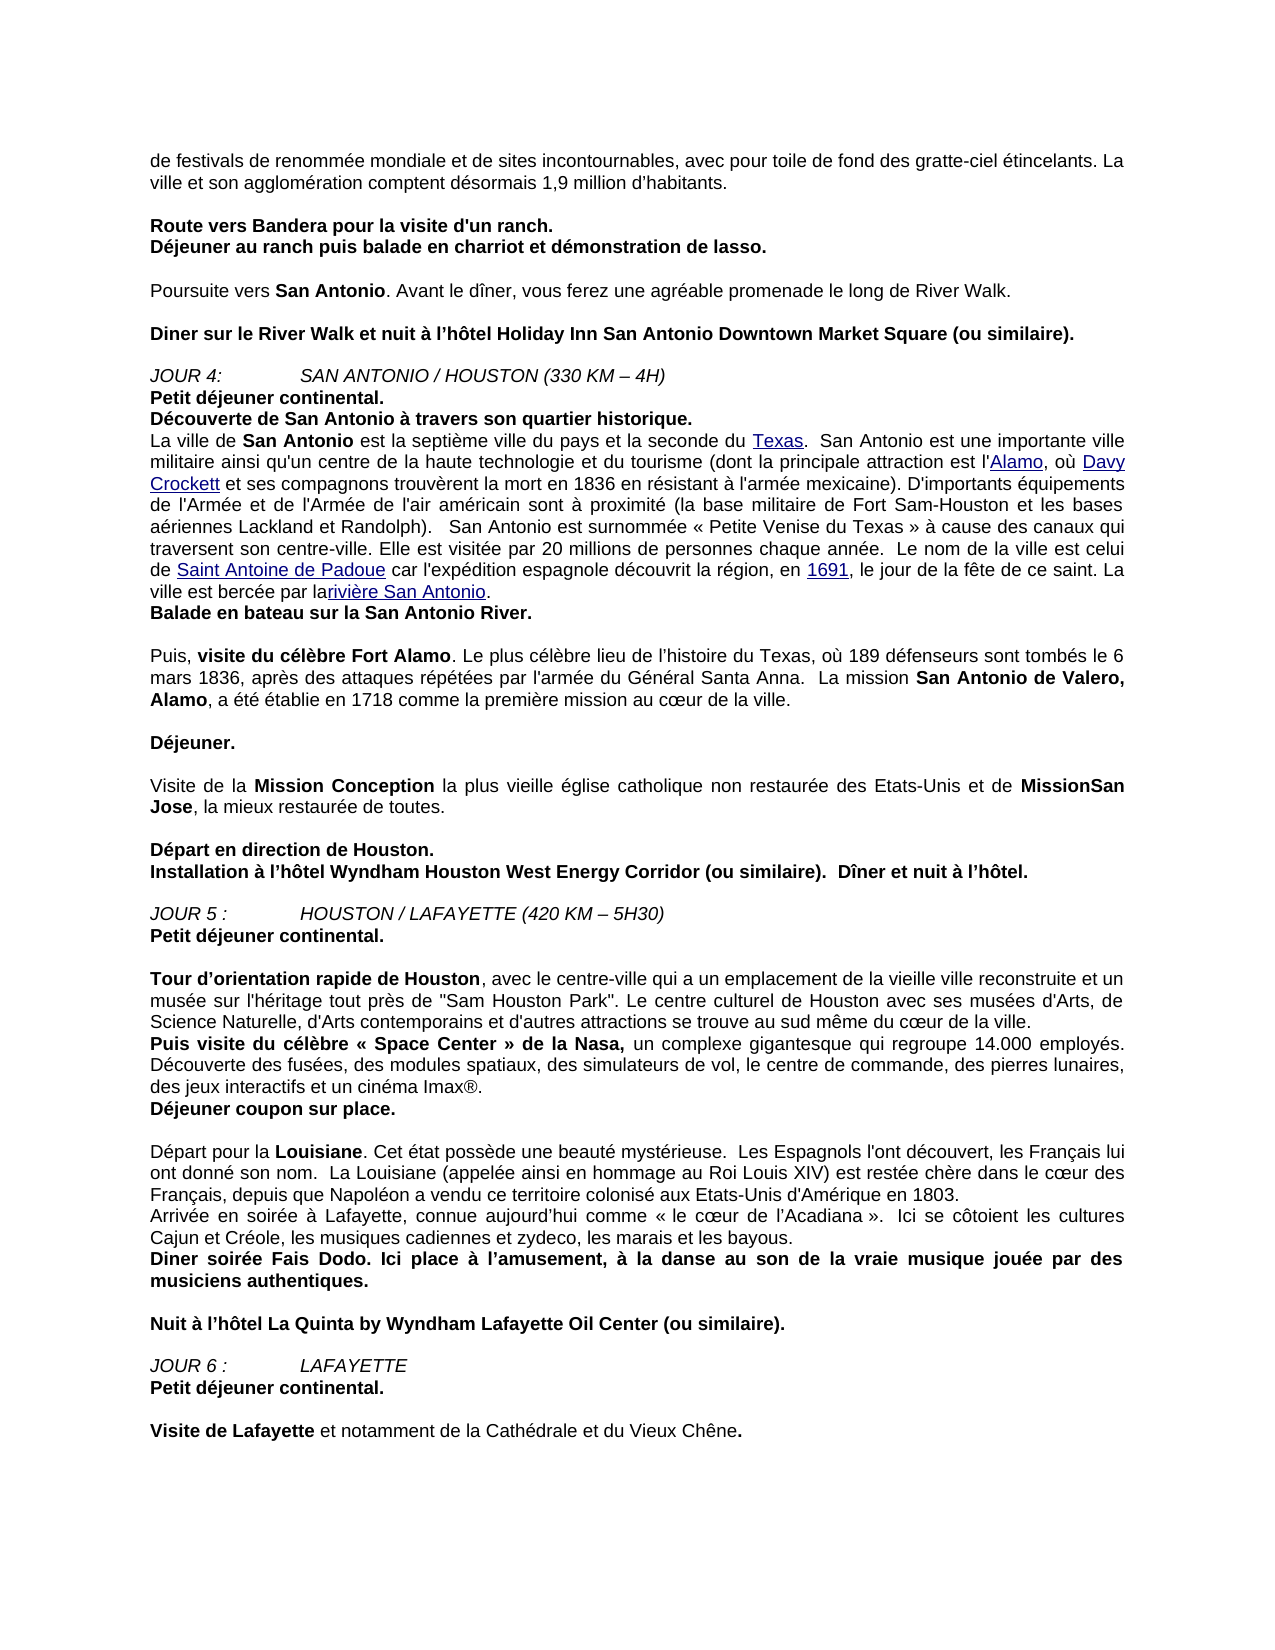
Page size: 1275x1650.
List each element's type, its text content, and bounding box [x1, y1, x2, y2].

text Diner soirée Fais Dodo. Ici place à l’amusement, à la danse au son de la vraie musique jouée par des musiciens authentiques. [150, 1248, 1125, 1291]
text Diner sur le River Walk et nuit à l’hôtel Holiday Inn San Antonio Downtown Market Square (ou similaire). [150, 322, 1125, 344]
text Visite de Lafayette et notamment de la Cathédrale et du Vieux Chêne. [150, 1420, 1125, 1442]
text Arrivée en soirée à Lafayette, connue aujourd’hui comme « le cœur de l’Acadiana ». Ici se côtoient les cultures Cajun et Créole, les musiques cadiennes et zydeco, les marais et les bayous. [150, 1205, 1125, 1248]
text Petit déjeuner continental. [150, 925, 1125, 946]
text Visite de la Mission Conception la plus vieille église catholique non restaurée des Etats-Unis et de MissionSan Jose, la mieux restaurée de toutes. [150, 774, 1125, 818]
text Puis, visite du célèbre Fort Alamo. Le plus célèbre lieu de l’histoire du Texas, où 189 défenseurs sont tombés le 6 mars 1836, après des attaques répétées par l'armée du Général Santa Anna. La mission San Antonio de Valero, Alamo, a été établie en 1718 comme la première mission au cœur de la ville. [150, 645, 1125, 710]
text Installation à l’hôtel Wyndham Houston West Energy Corridor (ou similaire). Dîner et nuit à l’hôtel. [150, 861, 1125, 882]
text Départ pour la Louisiane. Cet état possède une beauté mystérieuse. Les Espagnols l'ont découvert, les Français lui ont donné son nom. La Louisiane (appelée ainsi en hommage au Roi Louis XIV) est restée chère dans le cœur des Français, depuis que Napoléon a vendu ce territoire colonisé aux Etats-Unis d'Amérique en 1803. [150, 1140, 1125, 1205]
text Déjeuner. [150, 731, 1125, 753]
text Puis visite du célèbre « Space Center » de la Nasa, un complexe gigantesque qui regroupe 14.000 employés. Découverte des fusées, des modules spatiaux, des simulateurs de vol, le centre de commande, des pierres lunaires, des jeux interactifs et un cinéma Imax®. [150, 1033, 1125, 1097]
text Petit déjeuner continental. [150, 1377, 1125, 1398]
text Tour d’orientation rapide de Houston, avec le centre-ville qui a un emplacement de la vieille ville reconstruite et un musée sur l'héritage tout près de "Sam Houston Park". Le centre culturel de Houston avec ses musées d'Arts, de Science Naturelle, d'Arts contemporains et d'autres attractions se trouve au sud même du cœur de la ville. [150, 968, 1125, 1033]
subtitle JOUR 5 : HOUSTON / LAFAYETTE (420 km – 5h30) [150, 903, 1125, 925]
text Déjeuner coupon sur place. [150, 1097, 1125, 1119]
text Petit déjeuner continental. [150, 386, 1125, 408]
text Route vers Bandera pour la visite d'un ranch. [150, 215, 1125, 236]
subtitle JOUR 4: SAN ANTONIO / HOUSTON (330 km – 4h) [150, 365, 1125, 386]
text La ville de San Antonio est la septième ville du pays et la seconde du Texas. San Antonio est une importante ville militaire ainsi qu'un centre de la haute technologie et du tourisme (dont la principale attraction est l'Alamo, où Davy Crockett et ses compagnons trouvèrent la mort en 1836 en résistant à l'armée mexicaine). D'importants équipements de l'Armée et de l'Armée de l'air américain sont à proximité (la base militaire de Fort Sam-Houston et les bases aériennes Lackland et Randolph). San Antonio est surnommée « Petite Venise du Texas » à cause des canaux qui traversent son centre-ville. Elle est visitée par 20 millions de personnes chaque année. Le nom de la ville est celui de Saint Antoine de Padoue car l'expédition espagnole découvrit la région, en 1691, le jour de la fête de ce saint. La ville est bercée par larivière San Antonio. [150, 429, 1125, 602]
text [150, 150, 1125, 193]
text Balade en bateau sur la San Antonio River. [150, 602, 1125, 624]
subtitle JOUR 6 : LAFAYETTE [150, 1355, 1125, 1377]
text Déjeuner au ranch puis balade en charriot et démonstration de lasso. [150, 236, 1125, 258]
text Départ en direction de Houston. [150, 839, 1125, 861]
text Découverte de San Antonio à travers son quartier historique. [150, 408, 1125, 429]
text Poursuite vers San Antonio. Avant le dîner, vous ferez une agréable promenade le long de River Walk. [150, 279, 1125, 301]
text Nuit à l’hôtel La Quinta by Wyndham Lafayette Oil Center (ou similaire). [150, 1313, 1125, 1334]
